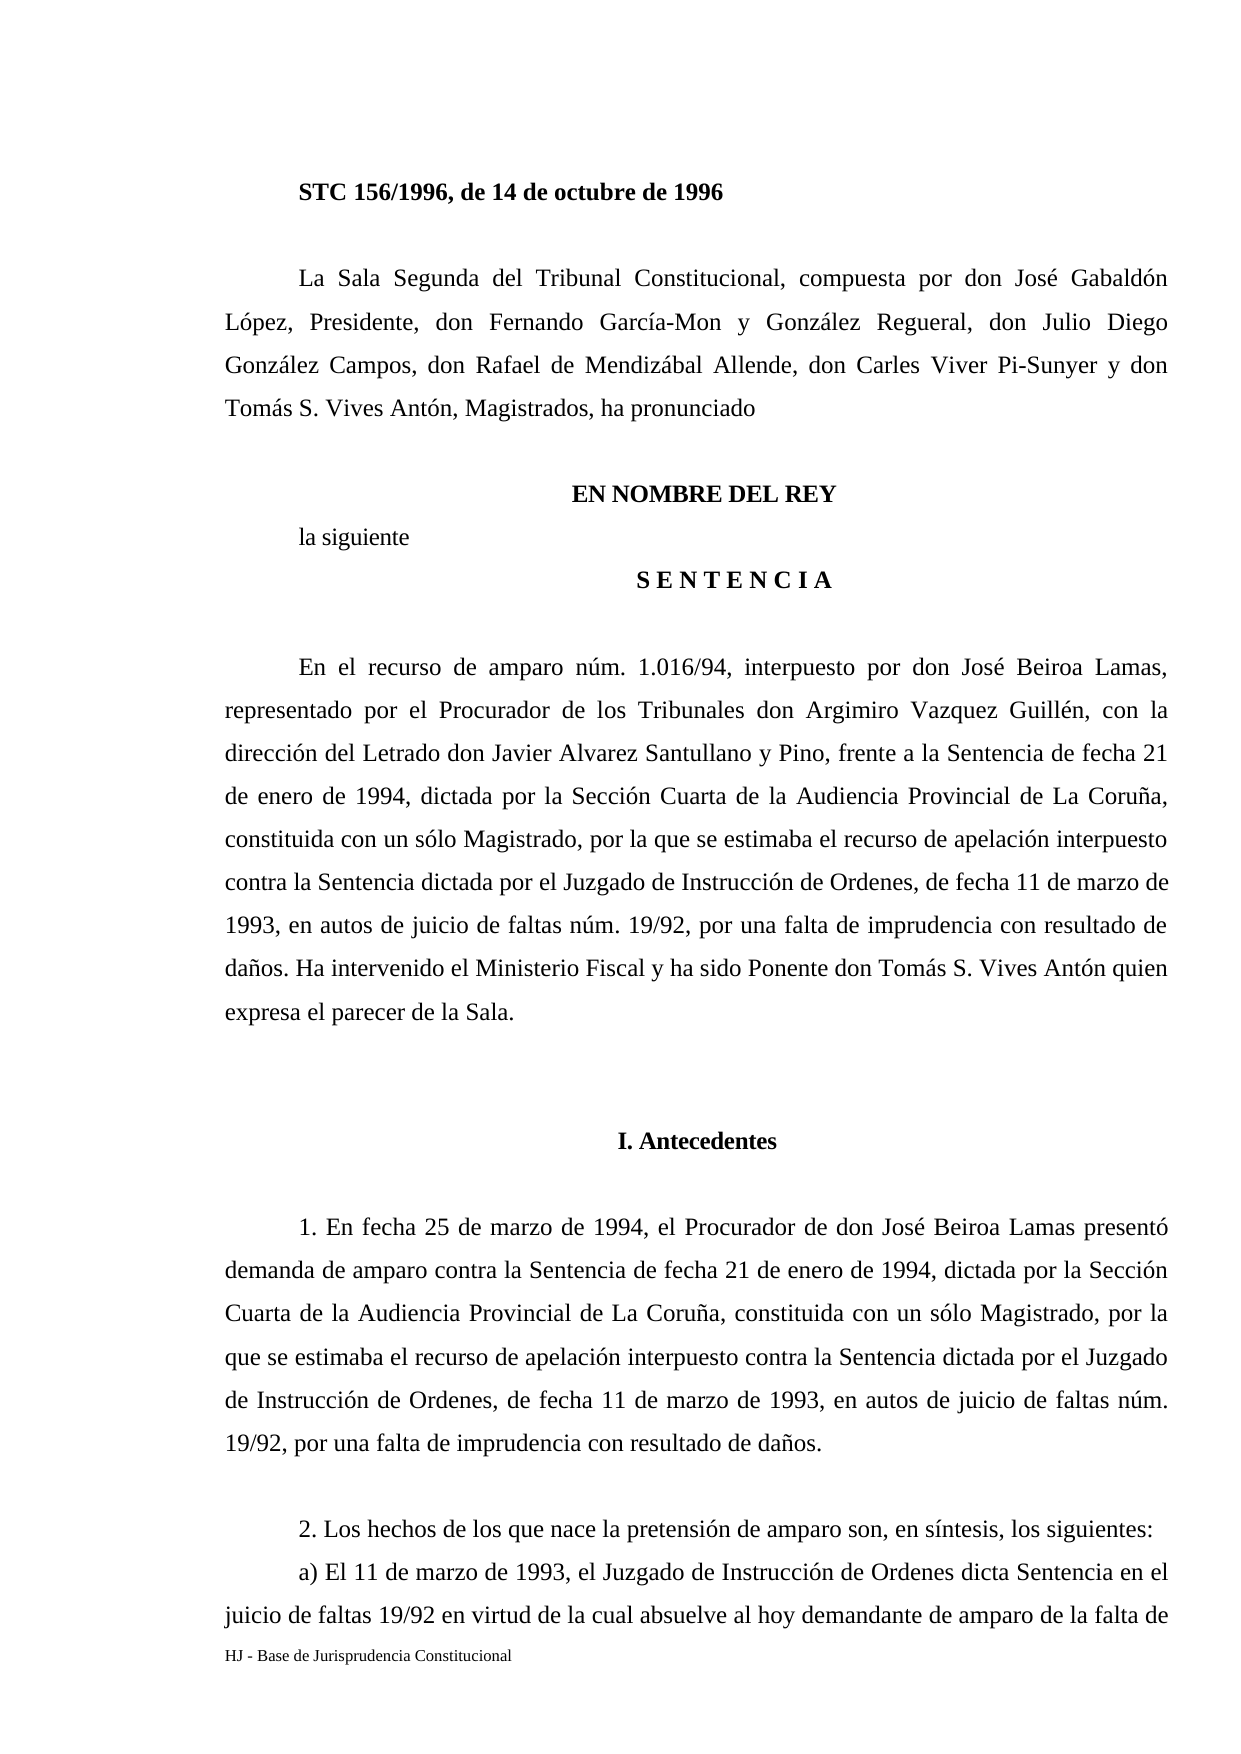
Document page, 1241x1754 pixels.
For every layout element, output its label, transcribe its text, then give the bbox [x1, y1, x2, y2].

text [224, 1557, 1169, 1629]
text En el recurso de amparo núm. 1.016/94, interpuesto por don José Beiroa Lamas, representado por el Procurador de los Tribunales don Argimiro Vazquez Guillén, con la dirección del Letrado don Javier Alvarez Santullano y Pino, frente a la Sentencia de fecha 21 de enero de 1994, dictada por la Sección Cuarta de la Audiencia Provincial de La Coruña, constituida con un sólo Magistrado, por la que se estimaba el recurso de apelación interpuesto contra la Sentencia dictada por el Juzgado de Instrucción de Ordenes, de fecha 11 de marzo de 1993, en autos de juicio de faltas núm. 19/92, por una falta de imprudencia con resultado de daños. Ha intervenido el Ministerio Fiscal y ha sido Ponente don Tomás S. Vives Antón quien expresa el parecer de la Sala. [224, 652, 1169, 1025]
text La Sala Segunda del Tribunal Constitucional, compuesta por don José Gabaldón López, Presidente, don Fernando García-Mon y González Regueral, don Julio Diego González Campos, don Rafael de Mendizábal Allende, don Carles Viver Pi-Sunyer y don Tomás S. Vives Antón, Magistrados, ha pronunciado [224, 263, 1169, 422]
text la siguiente [224, 522, 1110, 551]
text 2. Los hechos de los que nace la pretensión de amparo son, en síntesis, los siguientes: [224, 1514, 1169, 1543]
text I. Antecedentes [224, 1126, 1169, 1155]
text EN NOMBRE DEL REY [224, 479, 1110, 508]
text S E N T E N C I A [224, 565, 1169, 594]
text STC 156/1996, de 14 de octubre de 1996 [224, 177, 1169, 206]
text 1. En fecha 25 de marzo de 1994, el Procurador de don José Beiroa Lamas presentó demanda de amparo contra la Sentencia de fecha 21 de enero de 1994, dictada por la Sección Cuarta de la Audiencia Provincial de La Coruña, constituida con un sólo Magistrado, por la que se estimaba el recurso de apelación interpuesto contra la Sentencia dictada por el Juzgado de Instrucción de Ordenes, de fecha 11 de marzo de 1993, en autos de juicio de faltas núm. 19/92, por una falta de imprudencia con resultado de daños. [224, 1212, 1169, 1457]
